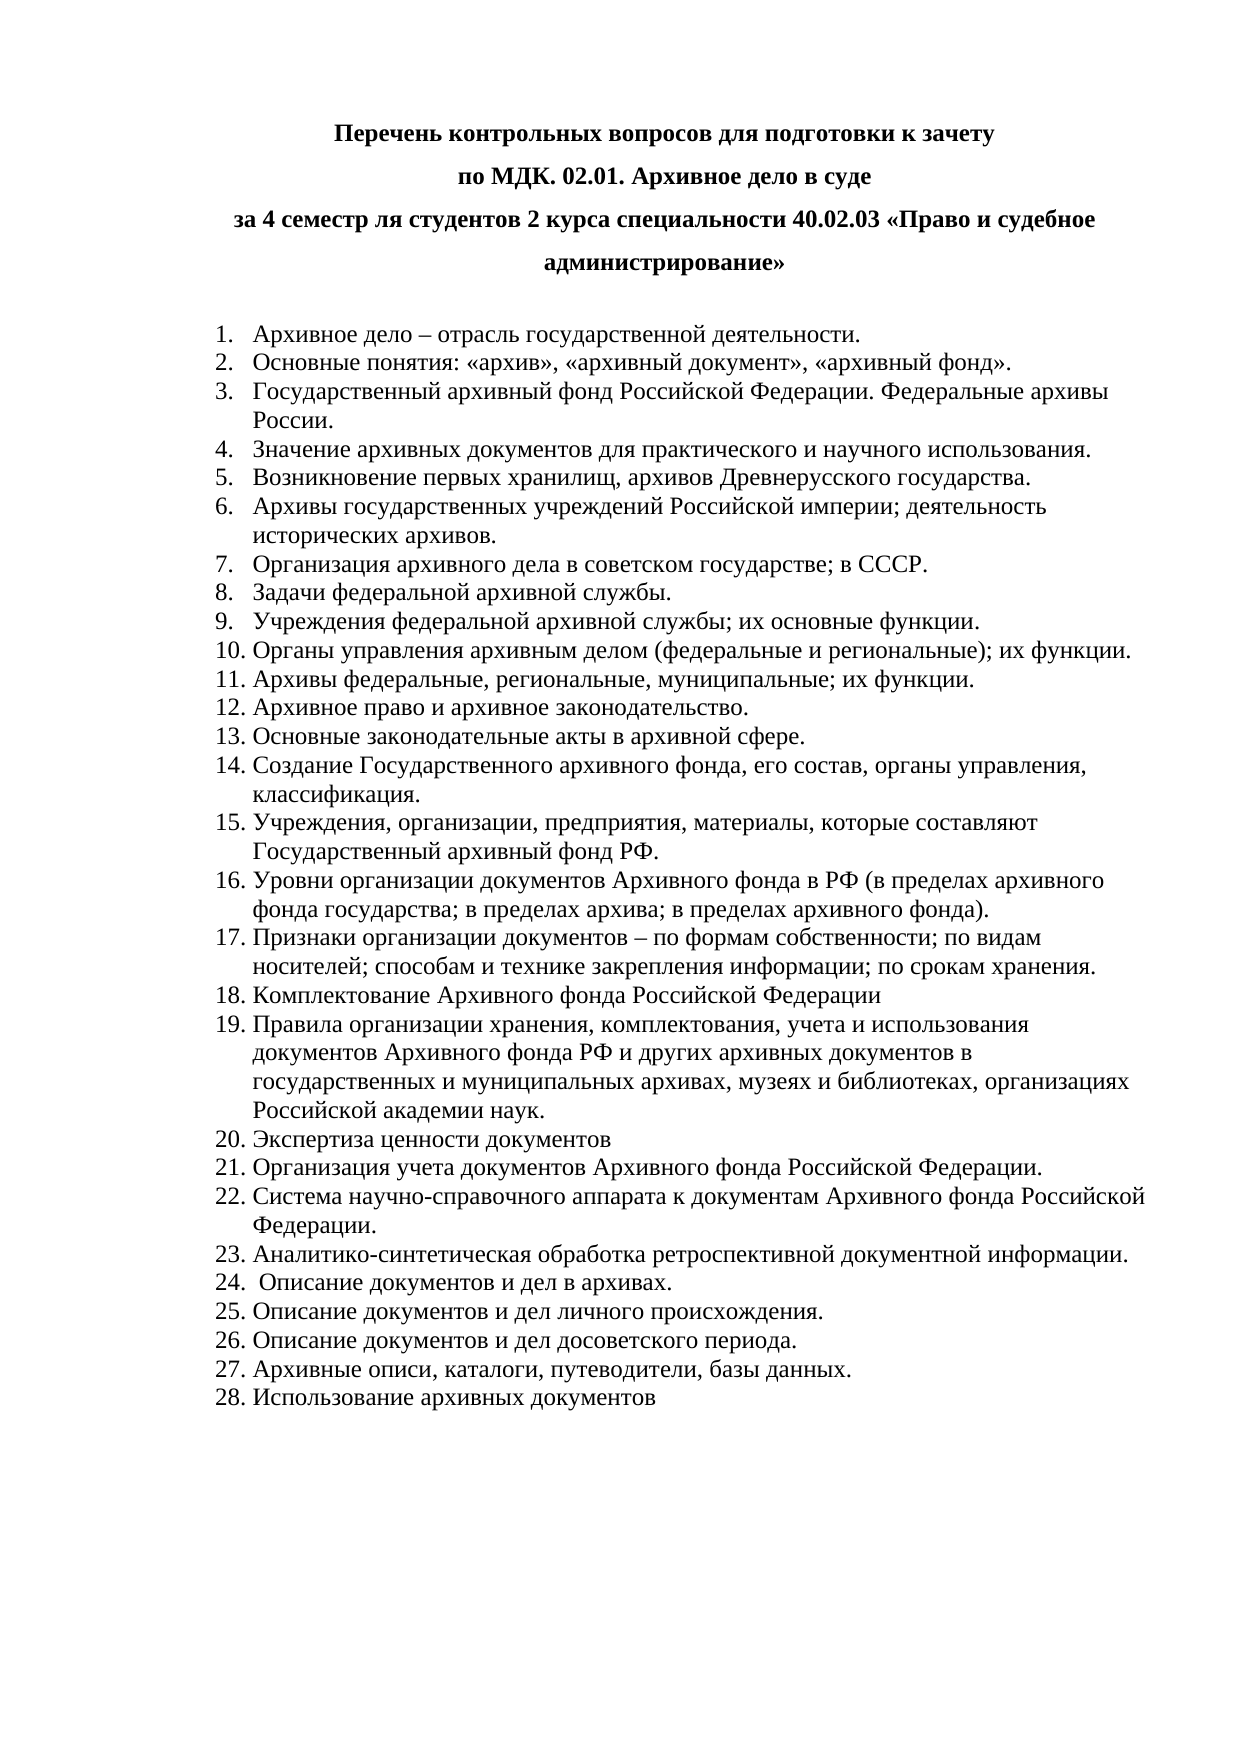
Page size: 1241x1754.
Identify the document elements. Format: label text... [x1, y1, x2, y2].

list Государственный архивный фонд Российской Федерации. Федеральные архивы России. [215, 376, 1152, 434]
list Возникновение первых хранилищ, архивов Древнерусского государства. [215, 462, 1152, 491]
list Основные понятия: «архив», «архивный документ», «архивный фонд». [215, 347, 1152, 376]
list Экспертиза ценности документов [215, 1124, 1152, 1152]
list Архивное дело – отрасль государственной деятельности. [215, 319, 1152, 347]
list Архивные описи, каталоги, путеводители, базы данных. [215, 1354, 1152, 1382]
list Описание документов и дел в архивах. [215, 1267, 1152, 1296]
list Создание Государственного архивного фонда, его состав, органы управления, классификация. [215, 750, 1152, 807]
list Описание документов и дел личного происхождения. [215, 1296, 1152, 1325]
list Значение архивных документов для практического и научного использования. [215, 434, 1152, 462]
list Основные законодательные акты в архивной сфере. [215, 721, 1152, 750]
list Правила организации хранения, комплектования, учета и использования документов Архивного фонда РФ и других архивных документов в государственных и муниципальных архивах, музеях и библиотеках, организациях Российской академии наук. [215, 1009, 1152, 1124]
list Уровни организации документов Архивного фонда в РФ (в пределах архивного фонда государства; в пределах архива; в пределах архивного фонда). [215, 865, 1152, 922]
list Учреждения федеральной архивной службы; их основные функции. [215, 606, 1152, 635]
list Использование архивных документов [215, 1382, 1152, 1411]
list Органы управления архивным делом (федеральные и региональные); их функции. [215, 635, 1152, 664]
list Архивы федеральные, региональные, муниципальные; их функции. [215, 664, 1152, 692]
list Система научно-справочного аппарата к документам Архивного фонда Российской Федерации. [215, 1181, 1152, 1239]
list Задачи федеральной архивной службы. [215, 577, 1152, 606]
list Организация архивного дела в советском государстве; в СССР. [215, 549, 1152, 577]
text по МДК. 02.01. Архивное дело в суде [177, 161, 1152, 190]
list Организация учета документов Архивного фонда Российской Федерации. [215, 1152, 1152, 1181]
list Учреждения, организации, предприятия, материалы, которые составляют Государственный архивный фонд РФ. [215, 807, 1152, 865]
list Комплектование Архивного фонда Российской Федерации [215, 980, 1152, 1009]
list Признаки организации документов – по формам собственности; по видам носителей; способам и технике закрепления информации; по срокам хранения. [215, 922, 1152, 980]
text Перечень контрольных вопросов для подготовки к зачету [177, 118, 1152, 147]
list Архивное право и архивное законодательство. [215, 692, 1152, 721]
list Архивы государственных учреждений Российской империи; деятельность исторических архивов. [215, 491, 1152, 549]
text за 4 семестр ля студентов 2 курса специальности 40.02.03 «Право и судебное администрирование» [177, 204, 1152, 276]
list Описание документов и дел досоветского периода. [215, 1325, 1152, 1354]
list Аналитико-синтетическая обработка ретроспективной документной информации. [215, 1239, 1152, 1267]
